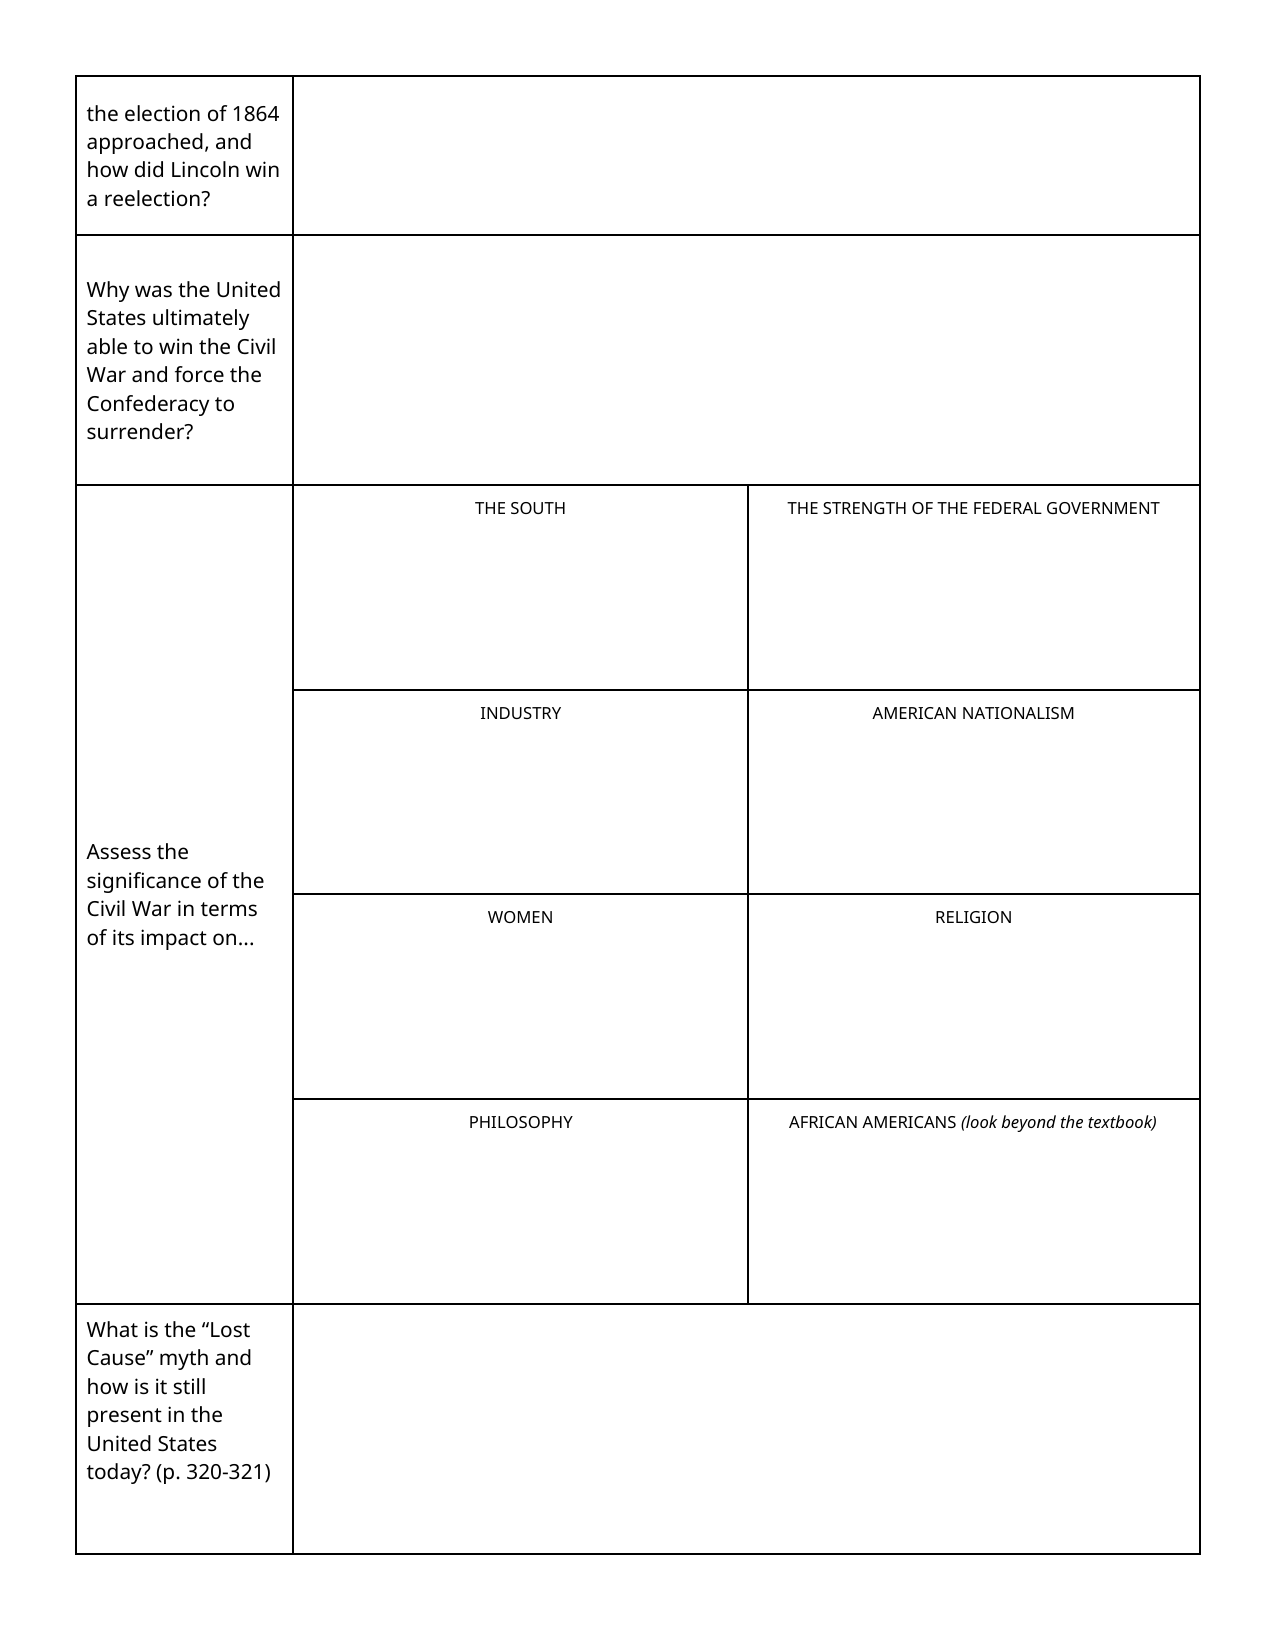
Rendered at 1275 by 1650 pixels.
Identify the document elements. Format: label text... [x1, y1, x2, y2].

table_cell [294, 236, 1199, 484]
table_cell THE STRENGTH OF THE FEDERAL GOVERNMENT [749, 486, 1199, 689]
table_cell Assess the significance of the Civil War in terms of its impact on... [77, 486, 292, 1302]
table_cell Why was the United States ultimately able to win the Civil War and force the Confederacy to surrender? [77, 236, 292, 484]
table_cell RELIGION [749, 895, 1199, 1098]
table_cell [77, 1305, 292, 1552]
table_cell [294, 77, 1199, 234]
table_cell INDUSTRY [294, 691, 747, 893]
table_cell THE SOUTH [294, 486, 747, 689]
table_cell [77, 77, 292, 234]
table_cell PHILOSOPHY [294, 1100, 747, 1302]
table_cell WOMEN [294, 895, 747, 1098]
table_cell AFRICAN AMERICANS (look beyond the textbook) [749, 1100, 1199, 1302]
table_cell AMERICAN NATIONALISM [749, 691, 1199, 893]
table_cell [294, 1305, 1199, 1552]
